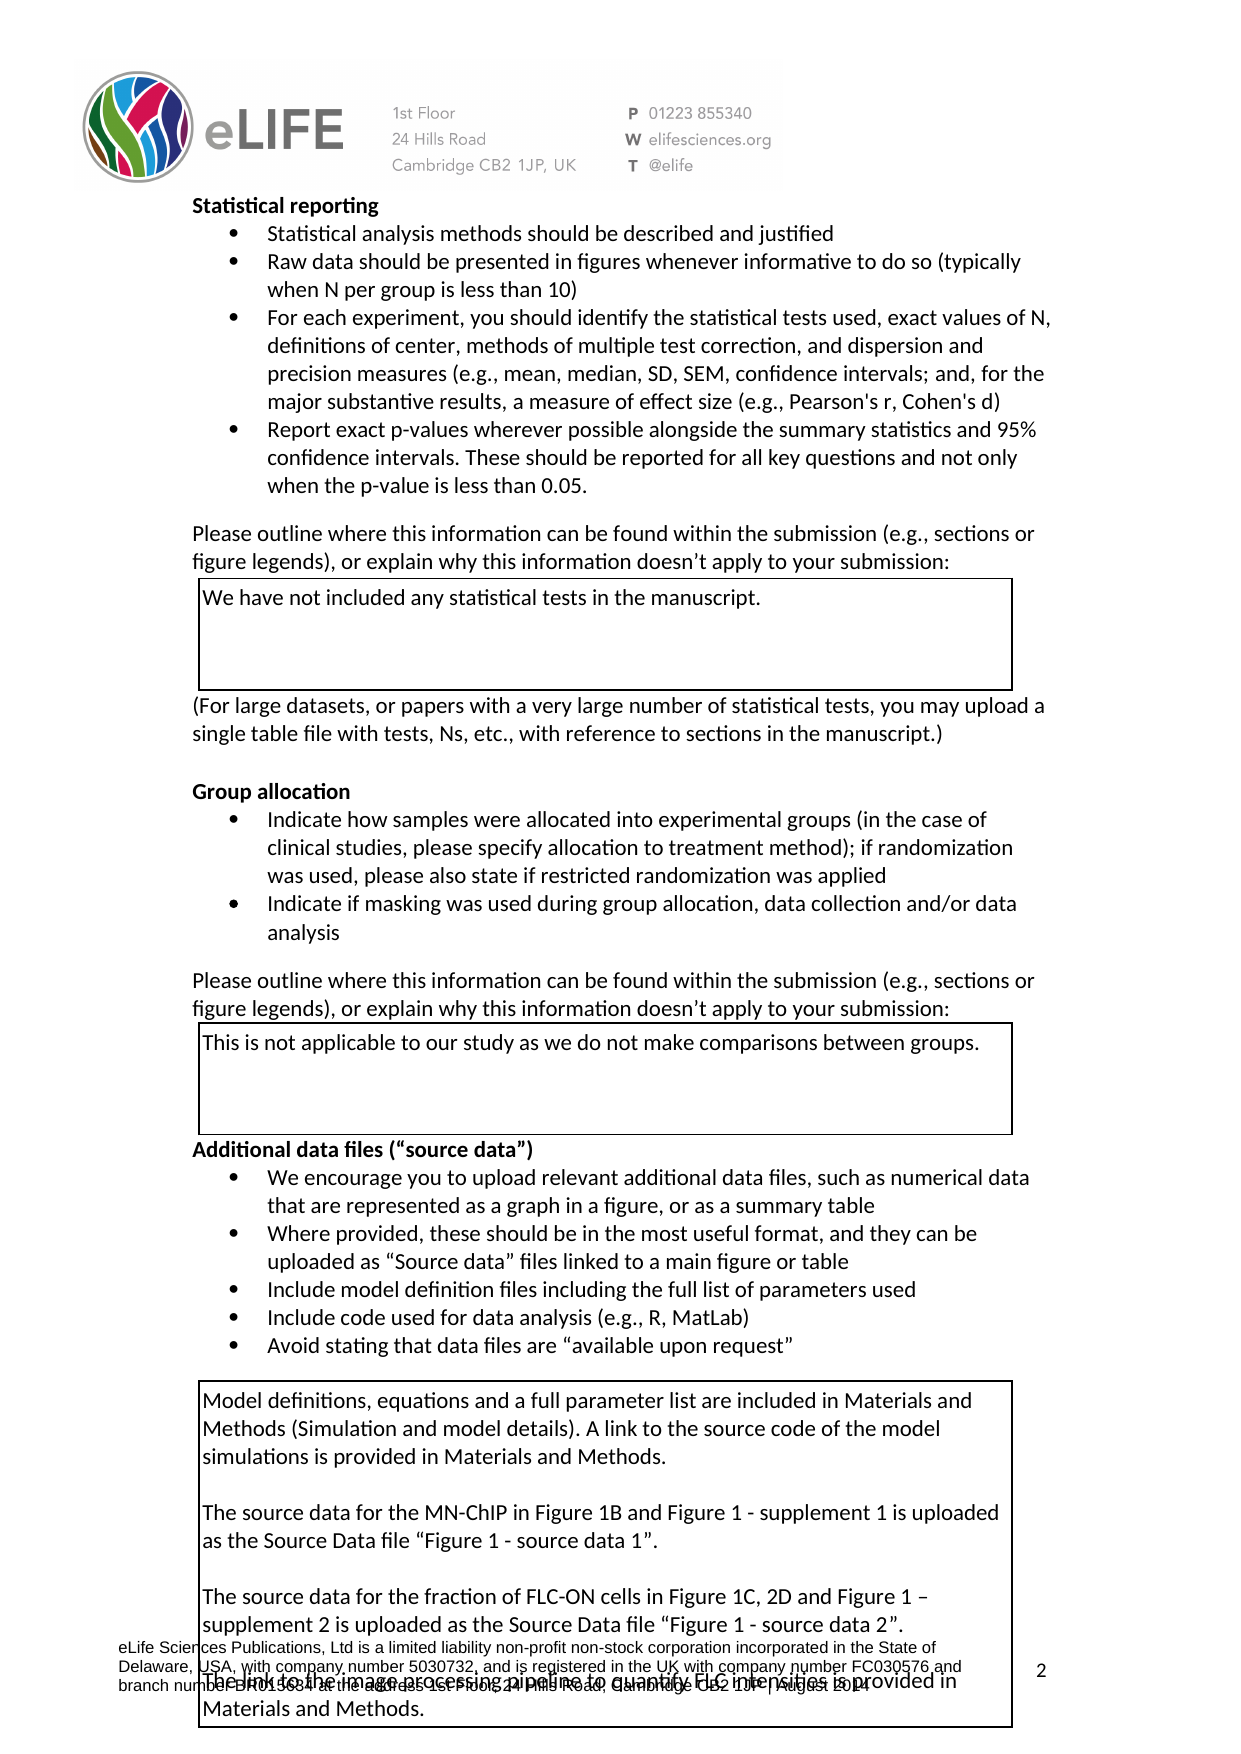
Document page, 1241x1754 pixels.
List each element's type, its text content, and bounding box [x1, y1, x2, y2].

list Report exact p-values wherever possible alongside the summary statistics and 95% confidence intervals. These should be reported for all key questions and not only when the p-value is less than 0.05. [229, 415, 1053, 499]
text Additional data files (“source data”) [192, 1052, 1053, 1163]
text Model definitions, equations and a full parameter list are included in Materials and Methods (Simulation and model details). A link to the source code of the model simulations is provided in Materials and Methods. [200, 1384, 1011, 1470]
list Raw data should be presented in figures whenever informative to do so (typically when N per group is less than 10) [229, 247, 1053, 303]
text Statistical reporting [192, 191, 1053, 219]
text The source data for the MN-ChIP in Figure 1B and Figure 1 - supplement 1 is uploaded as the Source Data file “Figure 1 - source data 1”. [202, 1498, 1009, 1554]
list Indicate if masking was used during group allocation, data collection and/or data analysis [229, 889, 1053, 946]
picture [73, 59, 784, 191]
text We have not included any statistical tests in the manuscript. [200, 581, 1011, 613]
text This is not applicable to our study as we do not make comparisons between groups. [200, 1026, 1011, 1058]
list Statistical analysis methods should be described and justified [229, 219, 1053, 247]
text Group allocation [192, 777, 1053, 806]
list Include model definition files including the full list of parameters used [229, 1276, 1053, 1303]
list Avoid stating that data files are “available upon request” [229, 1332, 1053, 1359]
text (For large datasets, or papers with a very large number of statistical tests, you may upload a single table file with tests, Ns, etc., with reference to sections in the manuscript.) [192, 603, 1053, 747]
list Where provided, these should be in the most useful format, and they can be uploaded as “Source data” files linked to a main figure or table [229, 1219, 1053, 1276]
list Indicate how samples were allocated into experimental groups (in the case of clinical studies, please specify allocation to treatment method); if randomization was used, please also state if restricted randomization was applied [229, 806, 1053, 889]
list We encourage you to upload relevant additional data files, such as numerical data that are represented as a graph in a figure, or as a summary table [229, 1163, 1053, 1219]
text The link to the image processing pipeline to quantify FLC intensities is provided in Materials and Methods. [200, 1666, 1011, 1724]
list Include code used for data analysis (e.g., R, MatLab) [229, 1303, 1053, 1332]
list For each experiment, you should identify the statistical tests used, exact values of N, definitions of center, methods of multiple test correction, and dispersion and precision measures (e.g., mean, median, SD, SEM, confidence intervals; and, for the major substantive results, a measure of effect size (e.g., Pearson's r, Cohen's d) [229, 303, 1053, 415]
text The source data for the fraction of FLC-ON cells in Figure 1C, 2D and Figure 1 – supplement 2 is uploaded as the Source Data file “Figure 1 - source data 2”. [202, 1582, 1009, 1638]
